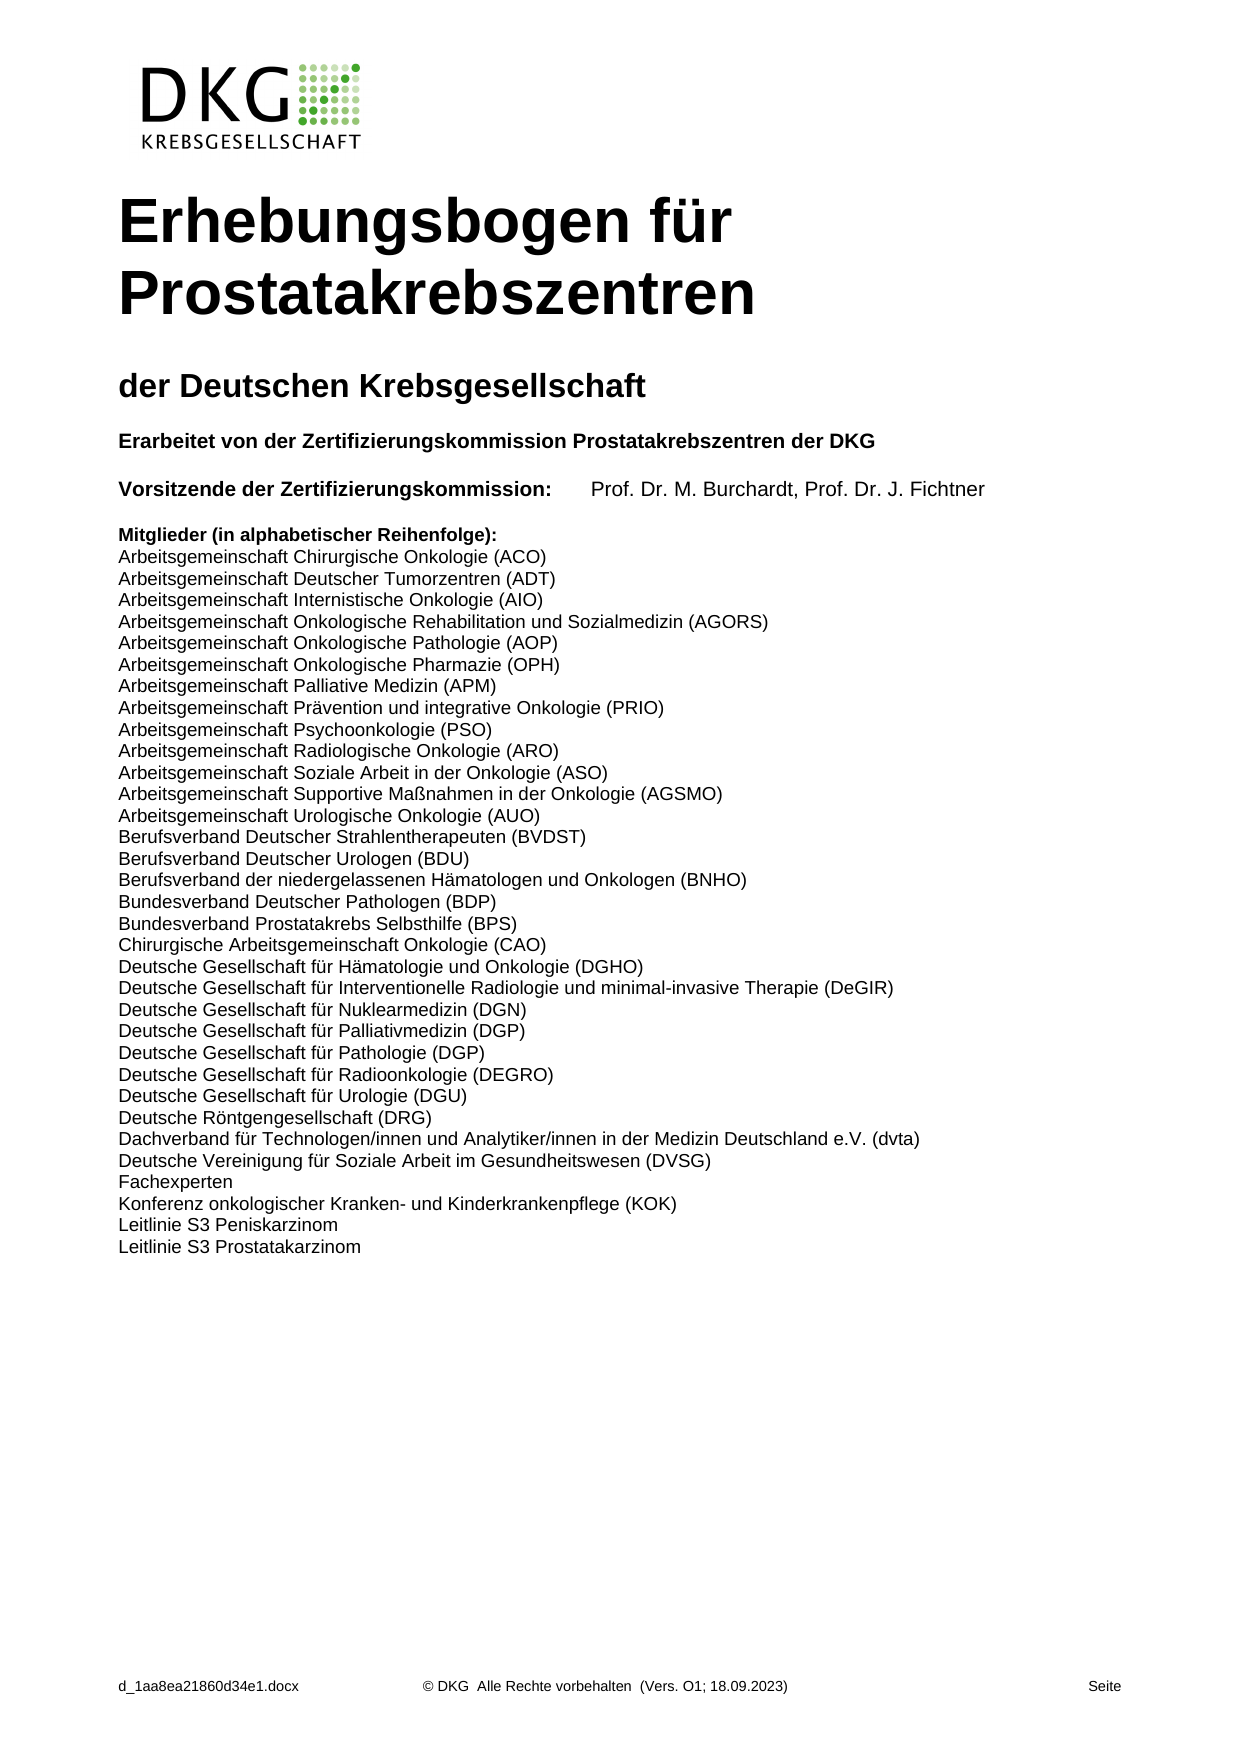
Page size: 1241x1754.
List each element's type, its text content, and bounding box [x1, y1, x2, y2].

text Berufsverband Deutscher Strahlentherapeuten (BVDST) [118, 826, 1122, 848]
text Deutsche Gesellschaft für Urologie (DGU) [118, 1085, 1122, 1106]
text Dachverband für Technologen/innen und Analytiker/innen in der Medizin Deutschland e.V. (dvta) [118, 1128, 1122, 1149]
text Arbeitsgemeinschaft Palliative Medizin (APM) [118, 675, 1122, 697]
text Arbeitsgemeinschaft Onkologische Pharmazie (OPH) [118, 654, 1122, 675]
text Erarbeitet von der Zertifizierungskommission Prostatakrebszentren der DKG [118, 428, 1122, 452]
picture [129, 59, 372, 160]
text Deutsche Gesellschaft für Hämatologie und Onkologie (DGHO) [118, 956, 1122, 977]
text Erhebungsbogen für [118, 184, 1122, 256]
text Vorsitzende der Zertifizierungskommission: Prof. Dr. M. Burchardt, Prof. Dr. J. Fichtner [118, 476, 1122, 500]
text Berufsverband der niedergelassenen Hämatologen und Onkologen (BNHO) [118, 869, 1122, 891]
text Leitlinie S3 Prostatakarzinom [118, 1236, 1122, 1257]
text Mitglieder (in alphabetischer Reihenfolge): [118, 524, 1122, 546]
text Arbeitsgemeinschaft Internistische Onkologie (AIO) [118, 589, 1122, 611]
text Konferenz onkologischer Kranken- und Kinderkrankenpflege (KOK) [118, 1193, 1122, 1214]
text Deutsche Röntgengesellschaft (DRG) [118, 1106, 1122, 1128]
text Fachexperten [118, 1171, 1122, 1193]
text Deutsche Gesellschaft für Nuklearmedizin (DGN) [118, 999, 1122, 1020]
text Deutsche Gesellschaft für Interventionelle Radiologie und minimal-invasive Therapie (DeGIR) [118, 977, 1122, 999]
text Arbeitsgemeinschaft Prävention und integrative Onkologie (PRIO) [118, 697, 1122, 718]
text Deutsche Vereinigung für Soziale Arbeit im Gesundheitswesen (DVSG) [118, 1149, 1122, 1171]
text Arbeitsgemeinschaft Radiologische Onkologie (ARO) [118, 740, 1122, 761]
text Leitlinie S3 Peniskarzinom [118, 1214, 1122, 1236]
text der Deutschen Krebsgesellschaft [118, 366, 1122, 404]
text Arbeitsgemeinschaft Supportive Maßnahmen in der Onkologie (AGSMO) [118, 783, 1122, 804]
text Arbeitsgemeinschaft Deutscher Tumorzentren (ADT) [118, 567, 1122, 589]
text Deutsche Gesellschaft für Pathologie (DGP) [118, 1042, 1122, 1063]
text Bundesverband Prostatakrebs Selbsthilfe (BPS) [118, 912, 1122, 934]
text Arbeitsgemeinschaft Onkologische Pathologie (AOP) [118, 632, 1122, 654]
text Bundesverband Deutscher Pathologen (BDP) [118, 891, 1122, 912]
text Arbeitsgemeinschaft Urologische Onkologie (AUO) [118, 804, 1122, 826]
text Deutsche Gesellschaft für Palliativmedizin (DGP) [118, 1020, 1122, 1042]
text Deutsche Gesellschaft für Radioonkologie (DEGRO) [118, 1063, 1122, 1085]
text Chirurgische Arbeitsgemeinschaft Onkologie (CAO) [118, 934, 1122, 956]
text Arbeitsgemeinschaft Soziale Arbeit in der Onkologie (ASO) [118, 761, 1122, 783]
text Arbeitsgemeinschaft Onkologische Rehabilitation und Sozialmedizin (AGORS) [118, 611, 1122, 632]
text Arbeitsgemeinschaft Chirurgische Onkologie (ACO) [118, 546, 1122, 567]
text Prostatakrebszentren [118, 256, 1122, 328]
text Berufsverband Deutscher Urologen (BDU) [118, 848, 1122, 869]
text Arbeitsgemeinschaft Psychoonkologie (PSO) [118, 718, 1122, 740]
